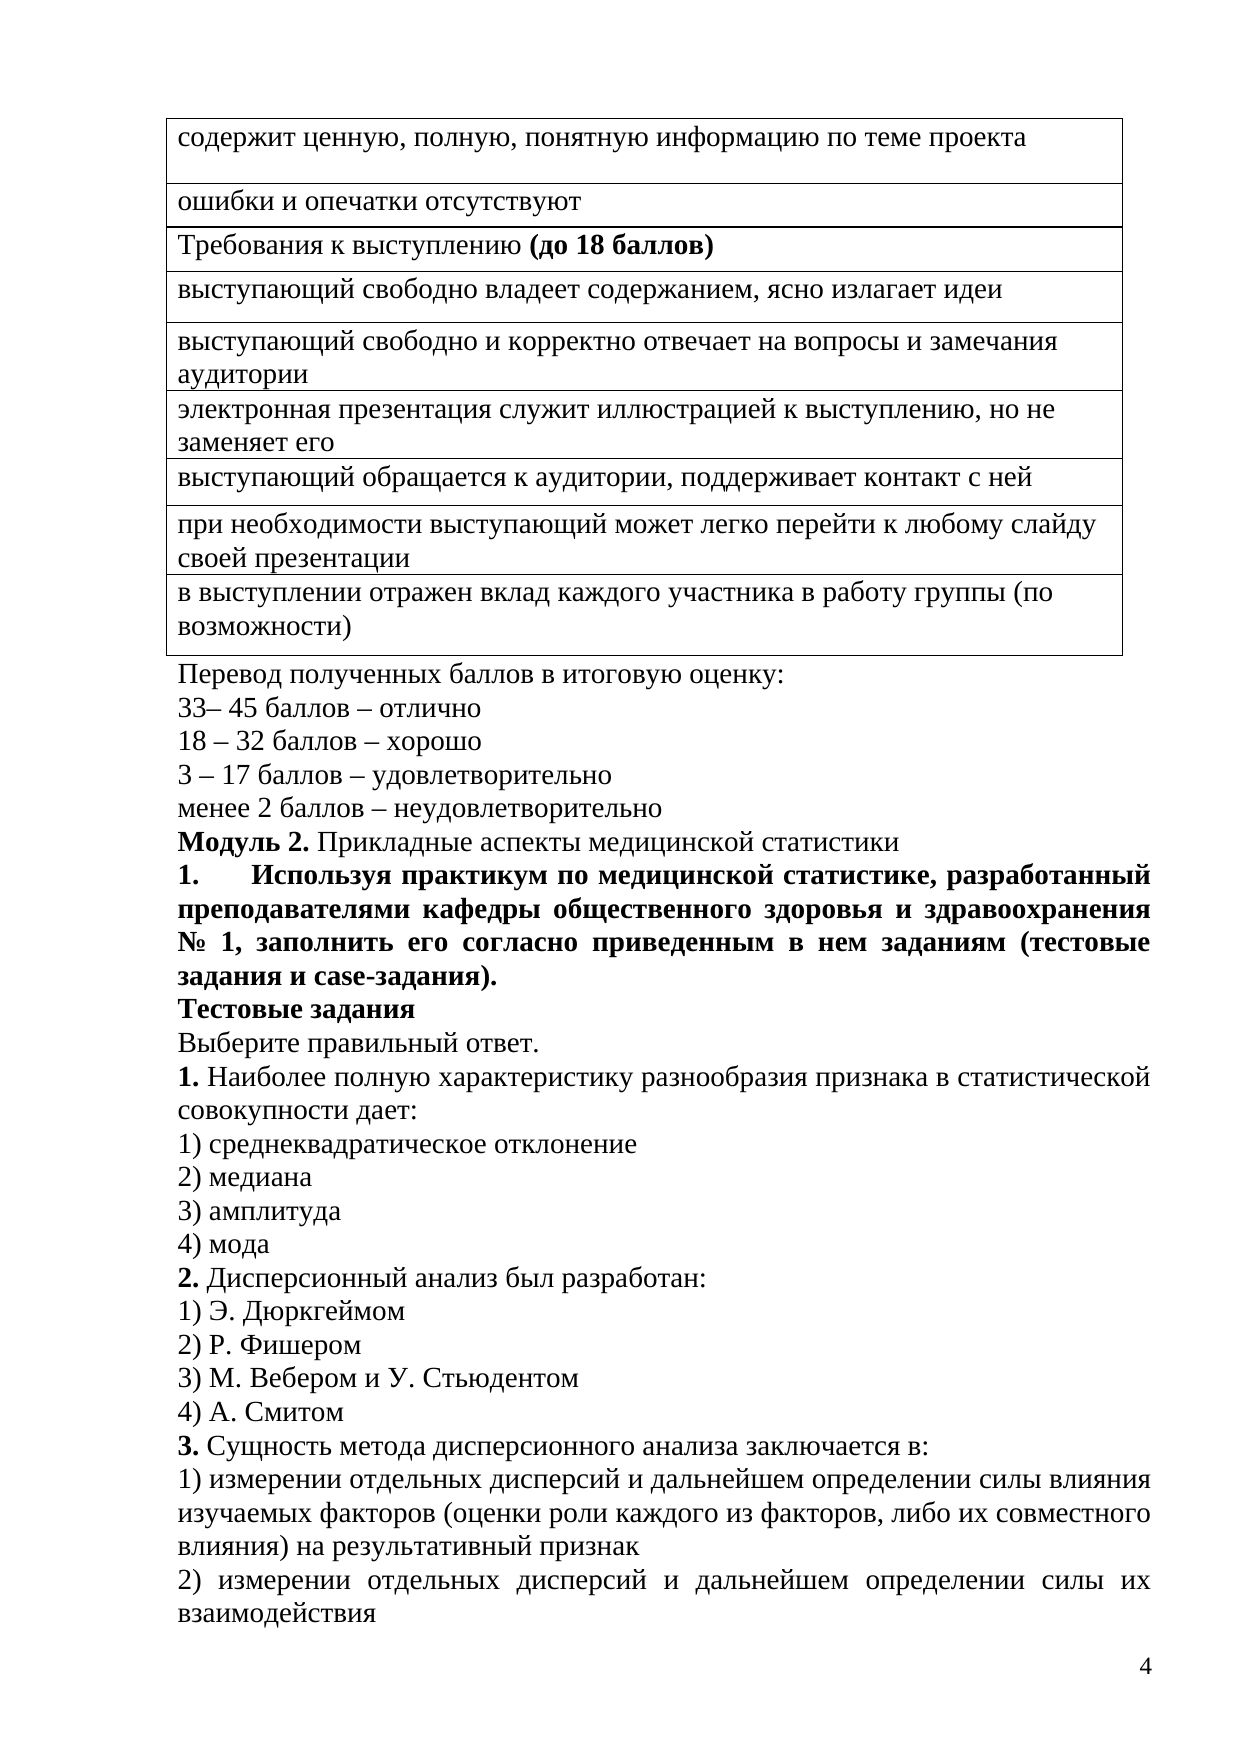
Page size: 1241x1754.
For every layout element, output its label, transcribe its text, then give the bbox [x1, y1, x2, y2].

table_cell электронная презентация служит иллюстрацией к выступлению, но не заменяет его [167, 391, 1122, 458]
list 3. Сущность метода дисперсионного анализа заключается в: [177, 1428, 1152, 1461]
table_cell при необходимости выступающий может легко перейти к любому слайду своей презентации [167, 506, 1122, 573]
list 1) измерении отдельных дисперсий и дальнейшем определении силы влияния изучаемых факторов (оценки роли каждого из факторов, либо их совместного влияния) на результативный признак [177, 1461, 1152, 1562]
text 18 – 32 баллов – хорошо [177, 723, 1152, 757]
text 3) М. Вебером и У. Стьюдентом [177, 1361, 1152, 1394]
text 2) медиана [177, 1159, 1152, 1193]
text 3) амплитуда [177, 1193, 1152, 1226]
text 33– 45 баллов – отлично [177, 690, 1152, 723]
list Модуль 2. Прикладные аспекты медицинской статистики [177, 824, 1152, 857]
text 1. Наиболее полную характеристику разнообразия признака в статистической совокупности дает: [177, 1059, 1152, 1126]
table_cell содержит ценную, полную, понятную информацию по теме проекта [167, 119, 1122, 182]
text Перевод полученных баллов в итоговую оценку: [177, 656, 1152, 690]
text 1) Э. Дюркгеймом [177, 1293, 1152, 1327]
table_cell выступающий обращается к аудитории, поддерживает контакт с ней [167, 459, 1122, 505]
list Выберите правильный ответ. [177, 1025, 1152, 1059]
text 4) А. Смитом [177, 1394, 1152, 1428]
table_cell выступающий свободно и корректно отвечает на вопросы и замечания аудитории [167, 323, 1122, 390]
table_cell ошибки и опечатки отсутствуют [167, 184, 1122, 226]
text 2. Дисперсионный анализ был разработан: [177, 1260, 1152, 1293]
list 2) измерении отдельных дисперсий и дальнейшем определении силы их взаимодействия [177, 1562, 1152, 1629]
text менее 2 баллов – неудовлетворительно [177, 790, 1152, 824]
table_cell выступающий свободно владеет содержанием, ясно излагает идеи [167, 272, 1122, 322]
list Используя практикум по медицинской статистике, разработанный преподавателями кафедры общественного здоровья и здравоохранения № 1, заполнить его согласно приведенным в нем заданиям (тестовые задания и case-задания). [177, 857, 1152, 992]
text Тестовые задания [177, 992, 1152, 1025]
table_cell в выступлении отражен вклад каждого участника в работу группы (по возможности) [167, 575, 1122, 655]
text 1) среднеквадратическое отклонение [177, 1126, 1152, 1159]
text 3 – 17 баллов – удовлетворительно [177, 757, 1152, 790]
text 2) Р. Фишером [177, 1327, 1152, 1361]
text 4) мода [177, 1226, 1152, 1260]
table_cell Требования к выступлению (до 18 баллов) [167, 228, 1122, 271]
